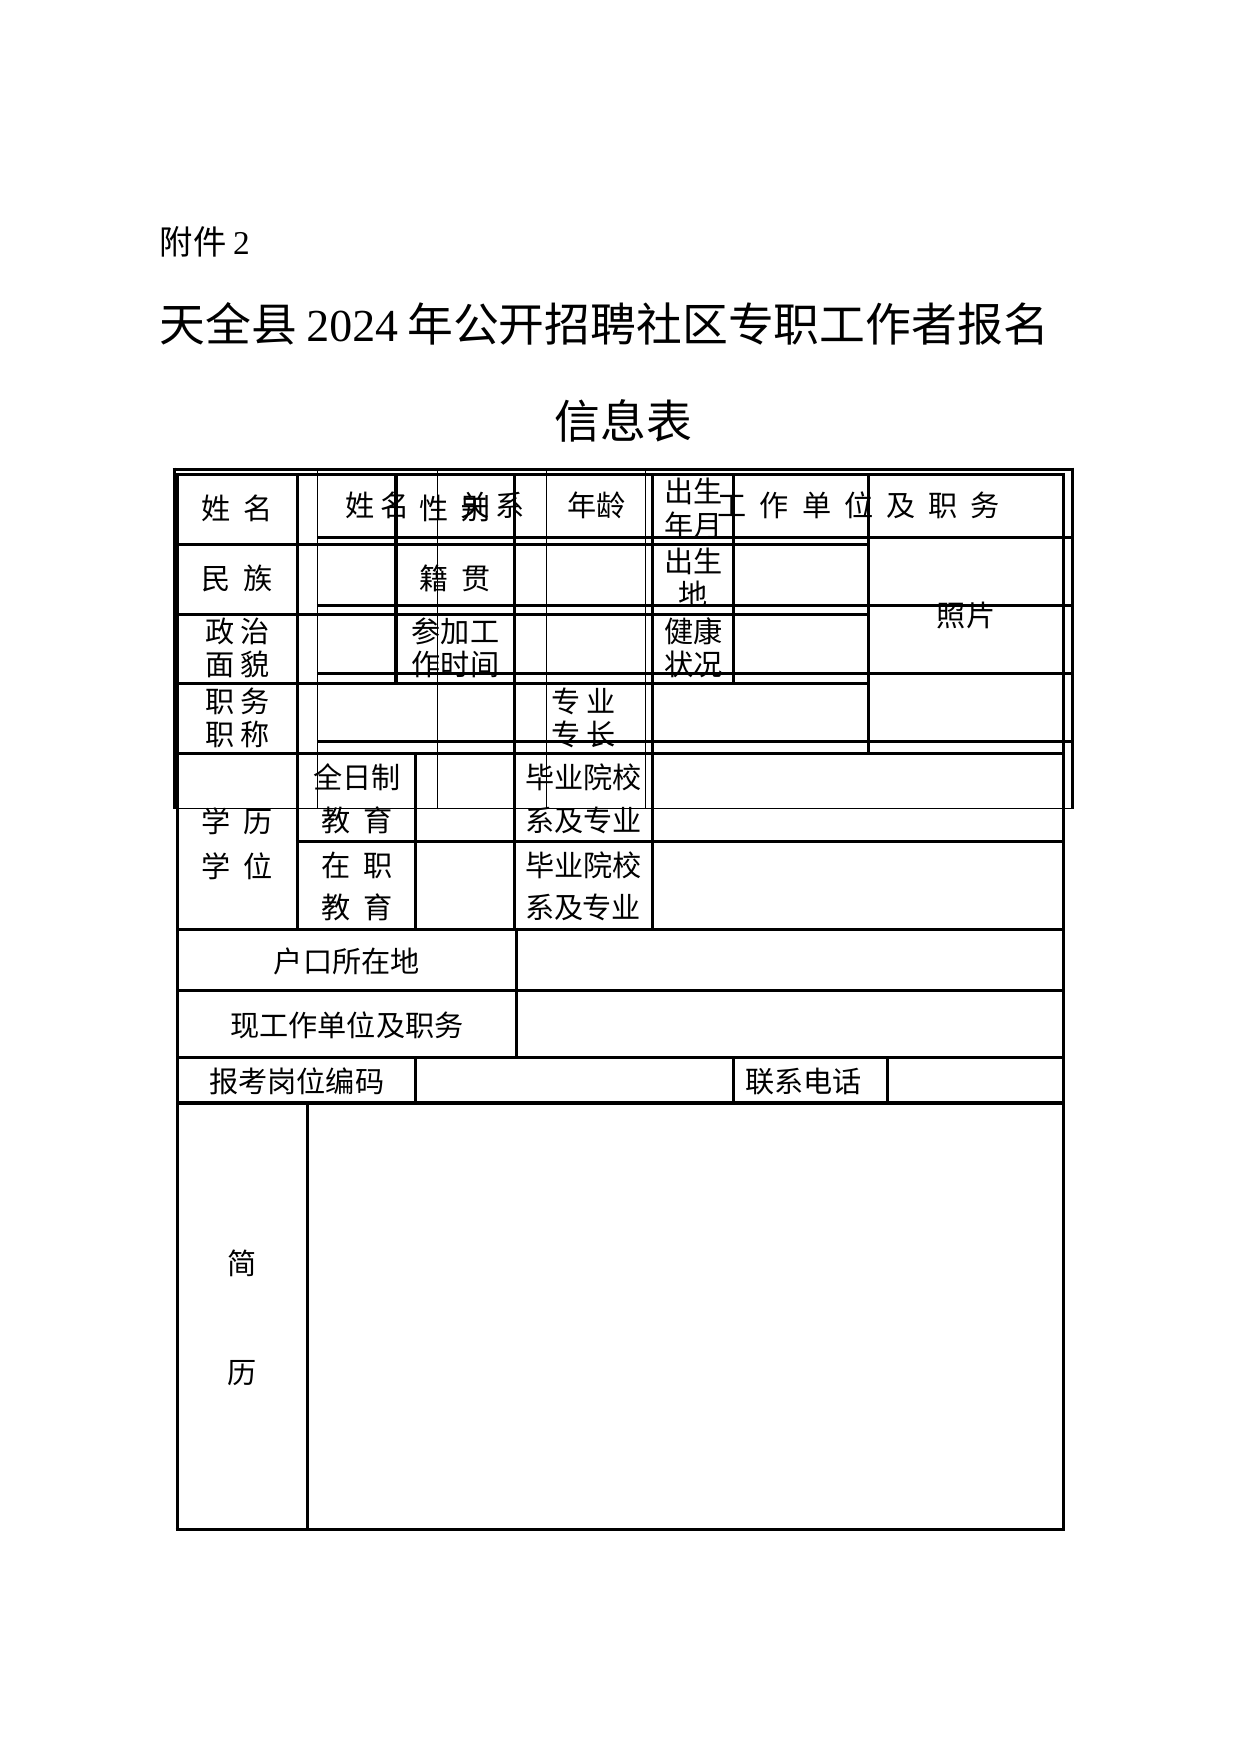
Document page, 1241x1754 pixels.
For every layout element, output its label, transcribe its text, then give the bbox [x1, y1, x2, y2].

table_header 性 别 [398, 476, 513, 543]
table_cell [299, 616, 394, 682]
table_header 姓 名 [179, 476, 296, 543]
table_cell [299, 546, 394, 612]
table_cell [654, 685, 867, 752]
table_cell 民 族 [179, 546, 296, 612]
table_cell [299, 685, 513, 752]
table_cell [1065, 607, 1071, 672]
table_cell 毕业院校系及专业 [516, 755, 651, 840]
table_cell 户口所在地 [179, 931, 515, 989]
table_cell 出生地 [654, 546, 732, 612]
table_cell [654, 843, 1062, 927]
text 附件2 [159, 208, 1087, 273]
table_cell 在 职 教 育 [299, 843, 414, 927]
table_cell 全日制教 育 [299, 755, 414, 840]
table_cell [1065, 675, 1071, 740]
table_cell [735, 616, 867, 682]
table_cell 职 务 职 称 [179, 685, 296, 752]
table_cell 报考岗位编码 [179, 1059, 414, 1101]
table_cell [417, 843, 513, 927]
table_cell [516, 546, 651, 612]
table_cell 毕业院校系及专业 [516, 843, 651, 927]
text 信息表 [159, 370, 1087, 468]
table_cell [654, 755, 1062, 840]
table_cell [518, 931, 1062, 989]
table_cell 政 治 面 貌 [179, 616, 296, 682]
table_header [299, 476, 394, 543]
table_cell [417, 755, 513, 840]
table_cell 籍 贯 [398, 546, 513, 612]
table_cell [735, 546, 867, 612]
table_header [516, 476, 651, 543]
table_header 照片 [870, 476, 1062, 752]
table_cell 专 业 专 长 [516, 685, 651, 752]
table_cell [417, 1059, 732, 1101]
table_cell 联系电话 [735, 1059, 886, 1101]
table_cell 简 历 [179, 1105, 306, 1528]
table_cell 参加工作时间 [398, 616, 513, 682]
table_cell [518, 992, 1062, 1056]
table_cell 健康 状况 [654, 616, 732, 682]
text 天全县2024年公开招聘社区专职工作者报名 [159, 273, 1087, 370]
table_cell [1065, 743, 1071, 808]
table_cell [309, 1105, 1062, 1528]
table_cell [1065, 539, 1071, 604]
table_cell [889, 1059, 1062, 1101]
table_header 工 作 单 位 及 职 务 [646, 471, 1071, 536]
table_cell [516, 616, 651, 682]
table_cell 学 历 学 位 [179, 755, 296, 927]
table_header 出生 年月 [654, 476, 732, 543]
table_cell 现工作单位及职务 [179, 992, 515, 1056]
table_header [735, 476, 867, 543]
